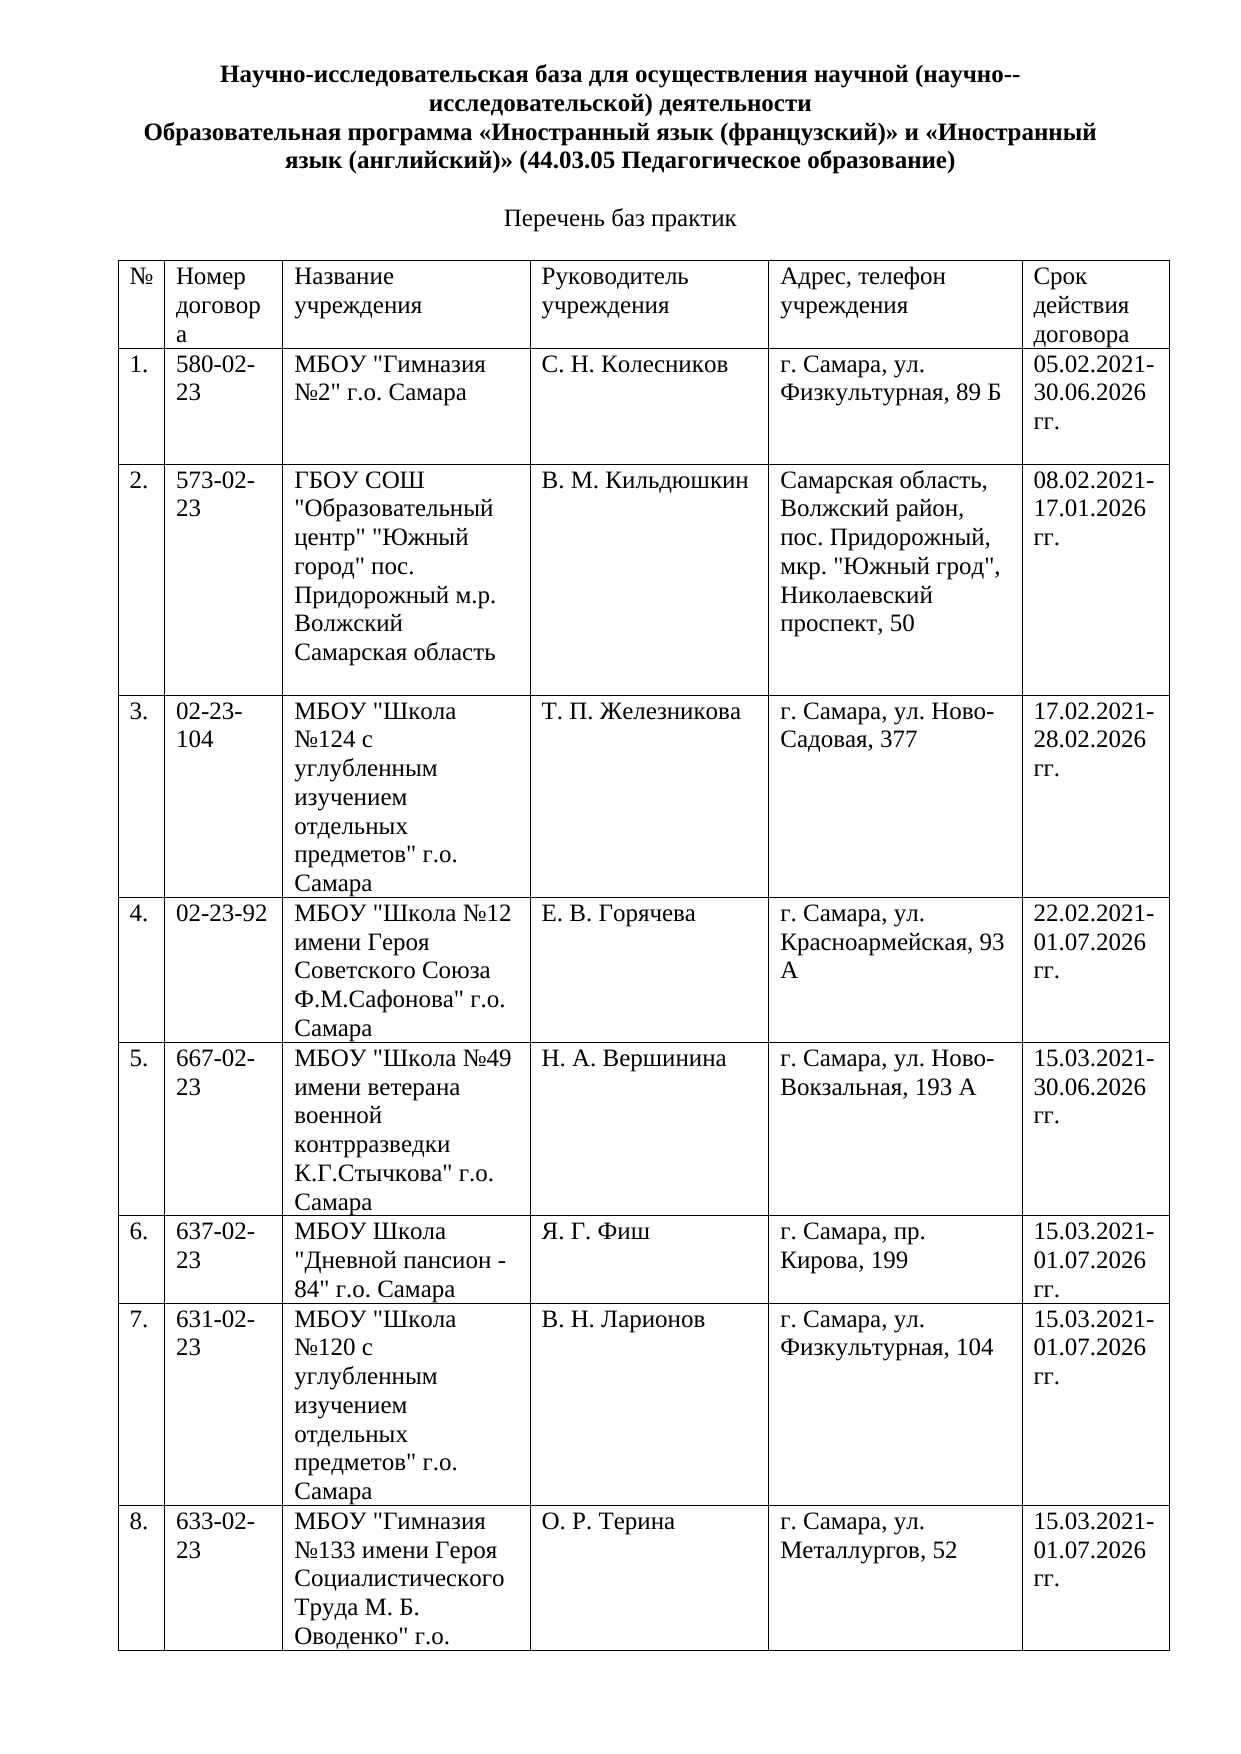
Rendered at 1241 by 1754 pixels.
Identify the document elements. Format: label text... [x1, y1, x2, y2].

table_cell 633-02-23 [165, 1506, 282, 1650]
table_cell [119, 1506, 164, 1650]
table_cell 15.03.2021-01.07.2026 гг. [1023, 1304, 1169, 1505]
table_cell В. М. Кильдюшкин [531, 465, 768, 695]
table_cell [119, 1043, 164, 1215]
table_cell 667-02-23 [165, 1043, 282, 1215]
table_cell г. Самара, ул. Красноармейская, 93 А [769, 898, 1022, 1042]
table_header Срок действия договора [1023, 261, 1169, 348]
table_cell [769, 1506, 1022, 1650]
table_cell 08.02.2021-17.01.2026 гг. [1023, 465, 1169, 695]
table_cell МБОУ "Школа №12 имени Героя Советского Союза Ф.М.Сафонова" г.о. Самара [283, 898, 530, 1042]
text Образовательная программа «Иностранный язык (французский)» и «Иностранный язык (английский)» (44.03.05 Педагогическое образование) [118, 117, 1122, 174]
table_cell 573-02-23 [165, 465, 282, 695]
table_cell 17.02.2021-28.02.2026 гг. [1023, 696, 1169, 897]
table_cell 05.02.2021-30.06.2026 гг. [1023, 349, 1169, 464]
text Научно-исследовательская база для осуществления научной (научно--исследовательской) деятельности [118, 59, 1122, 117]
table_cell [1023, 1506, 1169, 1650]
table_cell 02-23-104 [165, 696, 282, 897]
table_cell В. Н. Ларионов [531, 1304, 768, 1505]
table_cell 580-02-23 [165, 349, 282, 464]
table_header Номер договора [165, 261, 282, 348]
table_header № [119, 261, 164, 348]
table_cell [119, 1304, 164, 1505]
table_cell 22.02.2021-01.07.2026 гг. [1023, 898, 1169, 1042]
table_cell 15.03.2021-01.07.2026 гг. [1023, 1216, 1169, 1303]
table_cell 02-23-92 [165, 898, 282, 1042]
table_cell 637-02-23 [165, 1216, 282, 1303]
table_cell МБОУ "Школа №120 с углубленным изучением отдельных предметов" г.о. Самара [283, 1304, 530, 1505]
table_cell 15.03.2021-30.06.2026 гг. [1023, 1043, 1169, 1215]
table_cell [119, 696, 164, 897]
table_cell [119, 465, 164, 695]
table_cell С. Н. Колесников [531, 349, 768, 464]
table_header Руководитель учреждения [531, 261, 768, 348]
table_cell 631-02-23 [165, 1304, 282, 1505]
table_header Название учреждения [283, 261, 530, 348]
table_cell ГБОУ СОШ "Образовательный центр" "Южный город" пос. Придорожный м.р. Волжский Самарская область [283, 465, 530, 695]
table_cell г. Самара, пр. Кирова, 199 [769, 1216, 1022, 1303]
table_cell г. Самара, ул. Физкультурная, 89 Б [769, 349, 1022, 464]
table_cell МБОУ "Школа №124 с углубленным изучением отдельных предметов" г.о. Самара [283, 696, 530, 897]
table_cell г. Самара, ул. Ново-Садовая, 377 [769, 696, 1022, 897]
table_cell МБОУ "Гимназия №2" г.о. Самара [283, 349, 530, 464]
table_cell Е. В. Горячева [531, 898, 768, 1042]
text Перечень баз практик [118, 203, 1122, 232]
table_cell МБОУ Школа "Дневной пансион - 84" г.о. Самара [283, 1216, 530, 1303]
table_cell Т. П. Железникова [531, 696, 768, 897]
table_cell Я. Г. Фиш [531, 1216, 768, 1303]
table_cell Н. А. Вершинина [531, 1043, 768, 1215]
table_cell [119, 898, 164, 1042]
table_cell О. Р. Терина [531, 1506, 768, 1650]
table_cell [119, 349, 164, 464]
table_cell Самарская область, Волжский район, пос. Придорожный, мкр. "Южный грод", Николаевский проспект, 50 [769, 465, 1022, 695]
table_cell г. Самара, ул. Физкультурная, 104 [769, 1304, 1022, 1505]
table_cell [283, 1506, 530, 1650]
table_cell МБОУ "Школа №49 имени ветерана военной контрразведки К.Г.Стычкова" г.о. Самара [283, 1043, 530, 1215]
table_header Адрес, телефон учреждения [769, 261, 1022, 348]
table_cell г. Самара, ул. Ново-Вокзальная, 193 А [769, 1043, 1022, 1215]
table_cell [119, 1216, 164, 1303]
